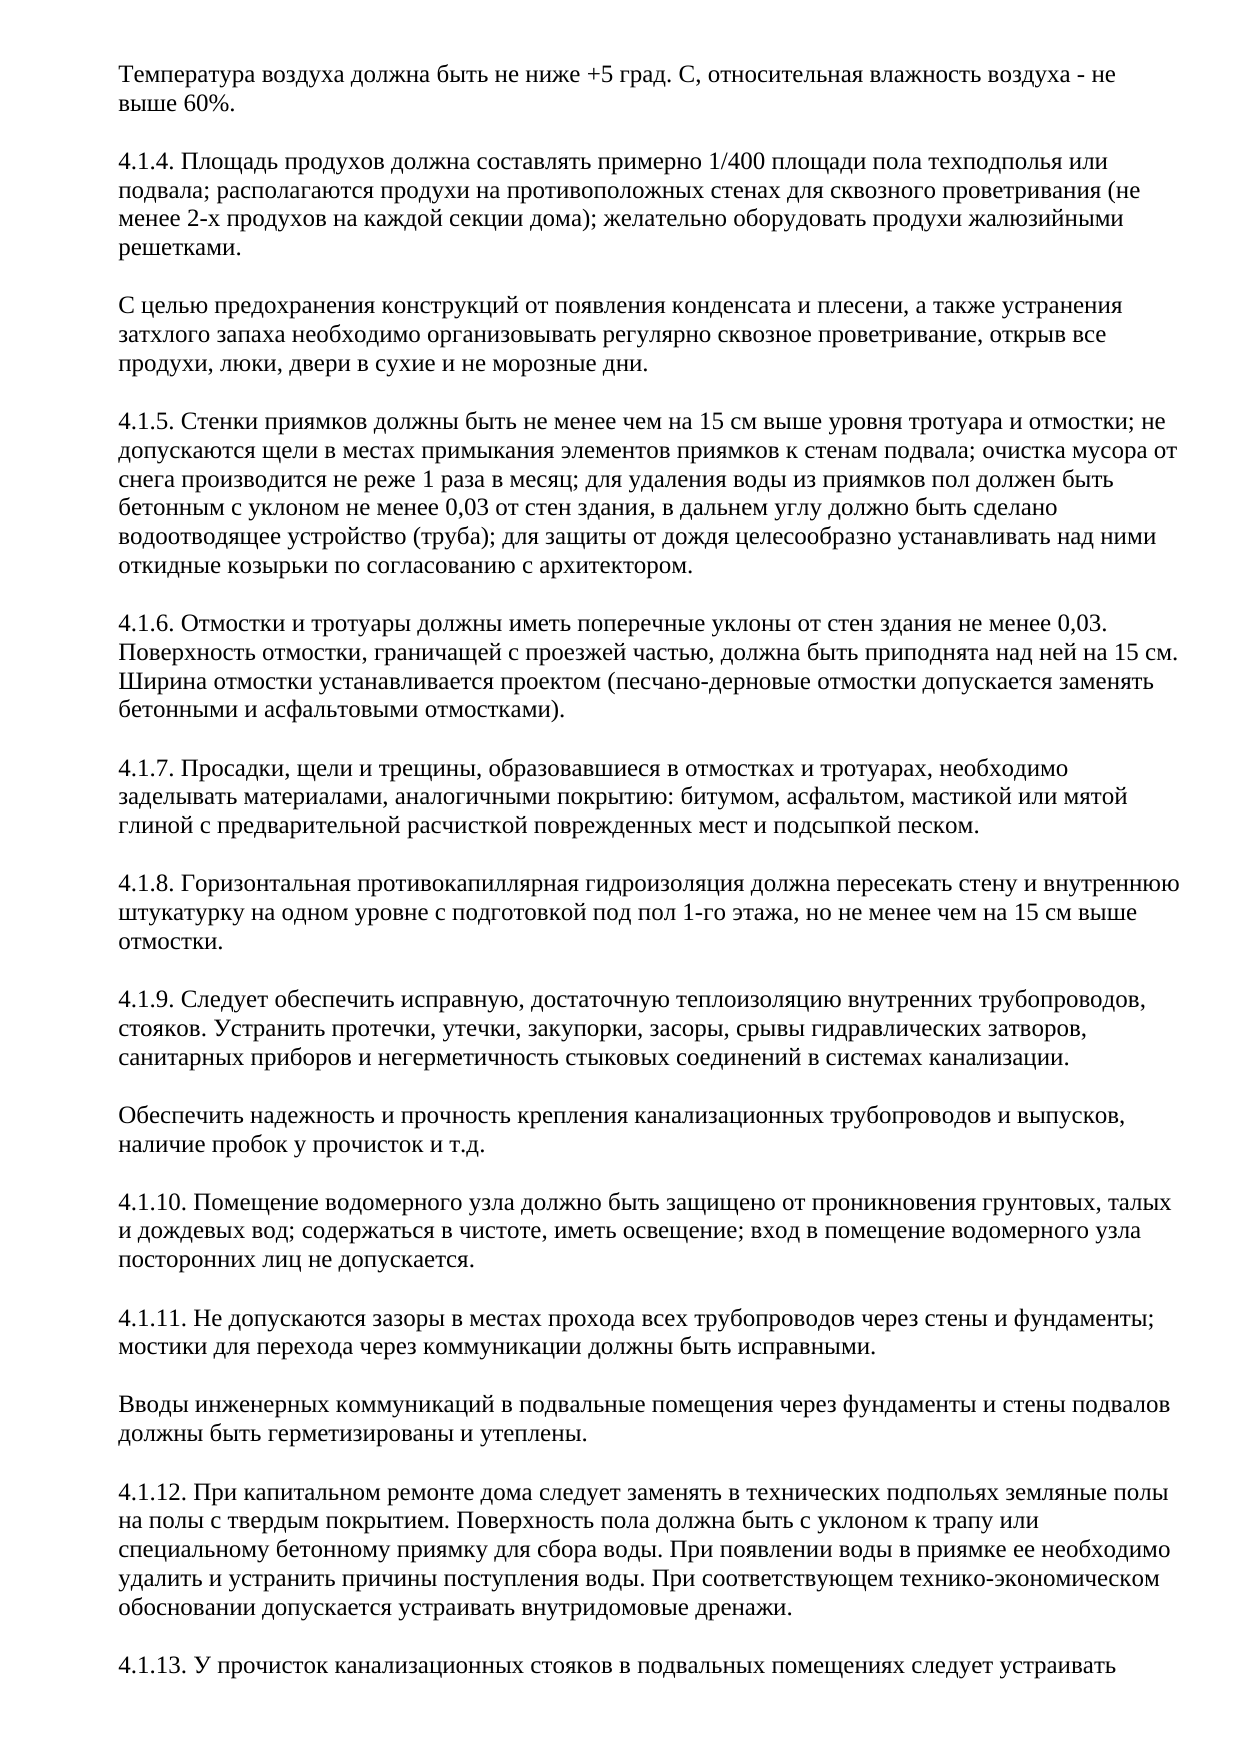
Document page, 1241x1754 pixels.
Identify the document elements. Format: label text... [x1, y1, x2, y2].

text 4.1.11. Не допускаются зазоры в местах прохода всех трубопроводов через стены и фундаменты; мостики для перехода через коммуникации должны быть исправными. [118, 1303, 1181, 1360]
text 4.1.4. Площадь продухов должна составлять примерно 1/400 площади пола техподполья или подвала; располагаются продухи на противоположных стенах для сквозного проветривания (не менее 2-х продухов на каждой секции дома); желательно оборудовать продухи жалюзийными решетками. [118, 146, 1181, 261]
text Обеспечить надежность и прочность крепления канализационных трубопроводов и выпусков, наличие пробок у прочисток и т.д. [118, 1100, 1181, 1157]
text С целью предохранения конструкций от появления конденсата и плесени, а также устранения затхлого запаха необходимо организовывать регулярно сквозное проветривание, открыв все продухи, люки, двери в сухие и не морозные дни. [118, 291, 1181, 377]
text 4.1.10. Помещение водомерного узла должно быть защищено от проникновения грунтовых, талых и дождевых вод; содержаться в чистоте, иметь освещение; вход в помещение водомерного узла посторонних лиц не допускается. [118, 1187, 1181, 1273]
text 4.1.9. Следует обеспечить исправную, достаточную теплоизоляцию внутренних трубопроводов, стояков. Устранить протечки, утечки, закупорки, засоры, срывы гидравлических затворов, санитарных приборов и негерметичность стыковых соединений в системах канализации. [118, 984, 1181, 1070]
text 4.1.6. Отмостки и тротуары должны иметь поперечные уклоны от стен здания не менее 0,03. Поверхность отмостки, граничащей с проезжей частью, должна быть приподнята над ней на 15 см. Ширина отмостки устанавливается проектом (песчано-дерновые отмостки допускается заменять бетонными и асфальтовыми отмостками). [118, 608, 1181, 723]
text Вводы инженерных коммуникаций в подвальные помещения через фундаменты и стены подвалов должны быть герметизированы и утеплены. [118, 1389, 1181, 1447]
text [118, 1650, 1181, 1678]
text 4.1.8. Горизонтальная противокапиллярная гидроизоляция должна пересекать стену и внутреннюю штукатурку на одном уровне с подготовкой под пол 1-го этажа, но не менее чем на 15 см выше отмостки. [118, 868, 1181, 955]
text 4.1.12. При капитальном ремонте дома следует заменять в технических подпольях земляные полы на полы с твердым покрытием. Поверхность пола должна быть с уклоном к трапу или специальному бетонному приямку для сбора воды. При появлении воды в приямке ее необходимо удалить и устранить причины поступления воды. При соответствующем технико-экономическом обосновании допускается устраивать внутридомовые дренажи. [118, 1477, 1181, 1620]
text 4.1.5. Стенки приямков должны быть не менее чем на 15 см выше уровня тротуара и отмостки; не допускаются щели в местах примыкания элементов приямков к стенам подвала; очистка мусора от снега производится не реже 1 раза в месяц; для удаления воды из приямков пол должен быть бетонным с уклоном не менее 0,03 от стен здания, в дальнем углу должно быть сделано водоотводящее устройство (труба); для защиты от дождя целесообразно устанавливать над ними откидные козырьки по согласованию с архитектором. [118, 406, 1181, 579]
text Температура воздуха должна быть не ниже +5 град. С, относительная влажность воздуха - не выше 60%. [118, 59, 1181, 117]
text 4.1.7. Просадки, щели и трещины, образовавшиеся в отмостках и тротуарах, необходимо заделывать материалами, аналогичными покрытию: битумом, асфальтом, мастикой или мятой глиной с предварительной расчисткой поврежденных мест и подсыпкой песком. [118, 753, 1181, 839]
